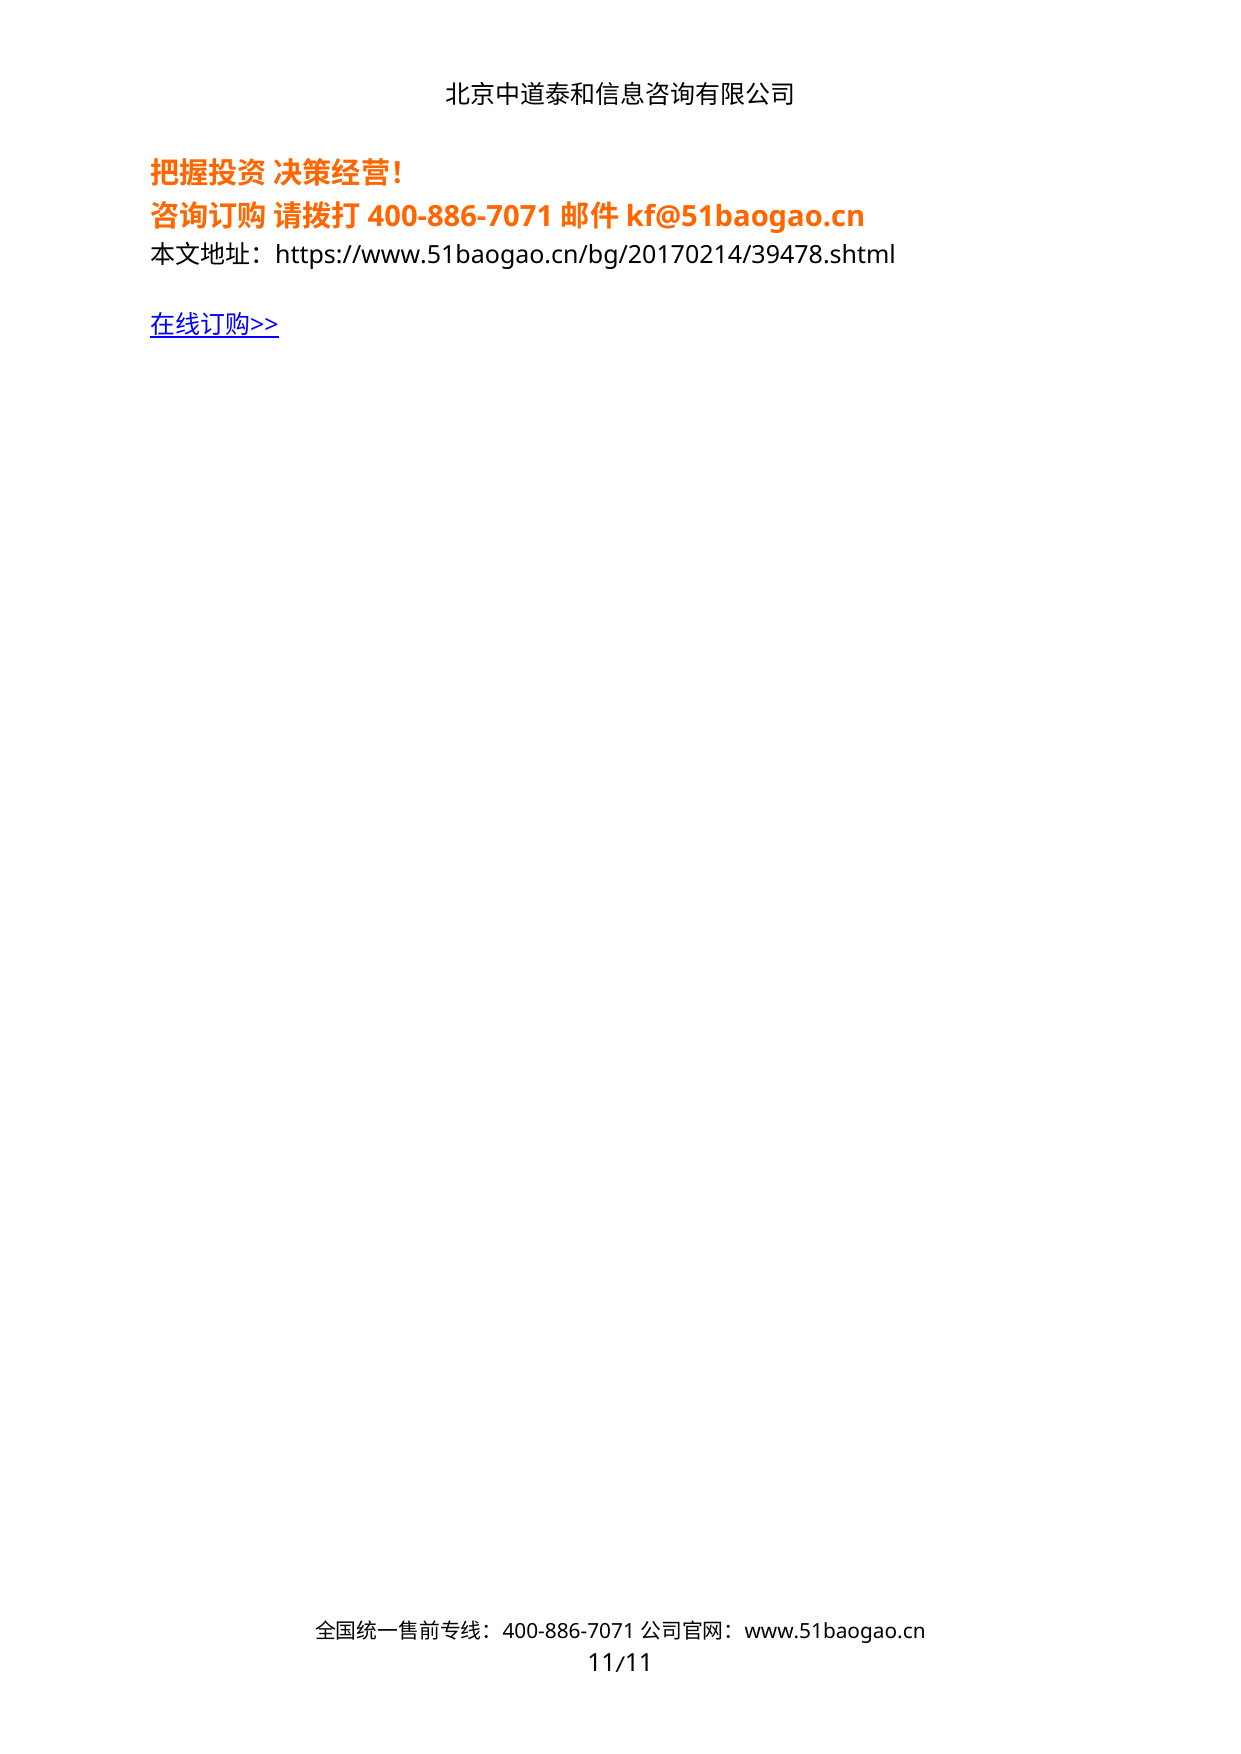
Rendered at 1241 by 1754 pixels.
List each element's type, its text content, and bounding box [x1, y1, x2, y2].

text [150, 150, 1090, 271]
text 在线订购>> [150, 271, 1090, 341]
